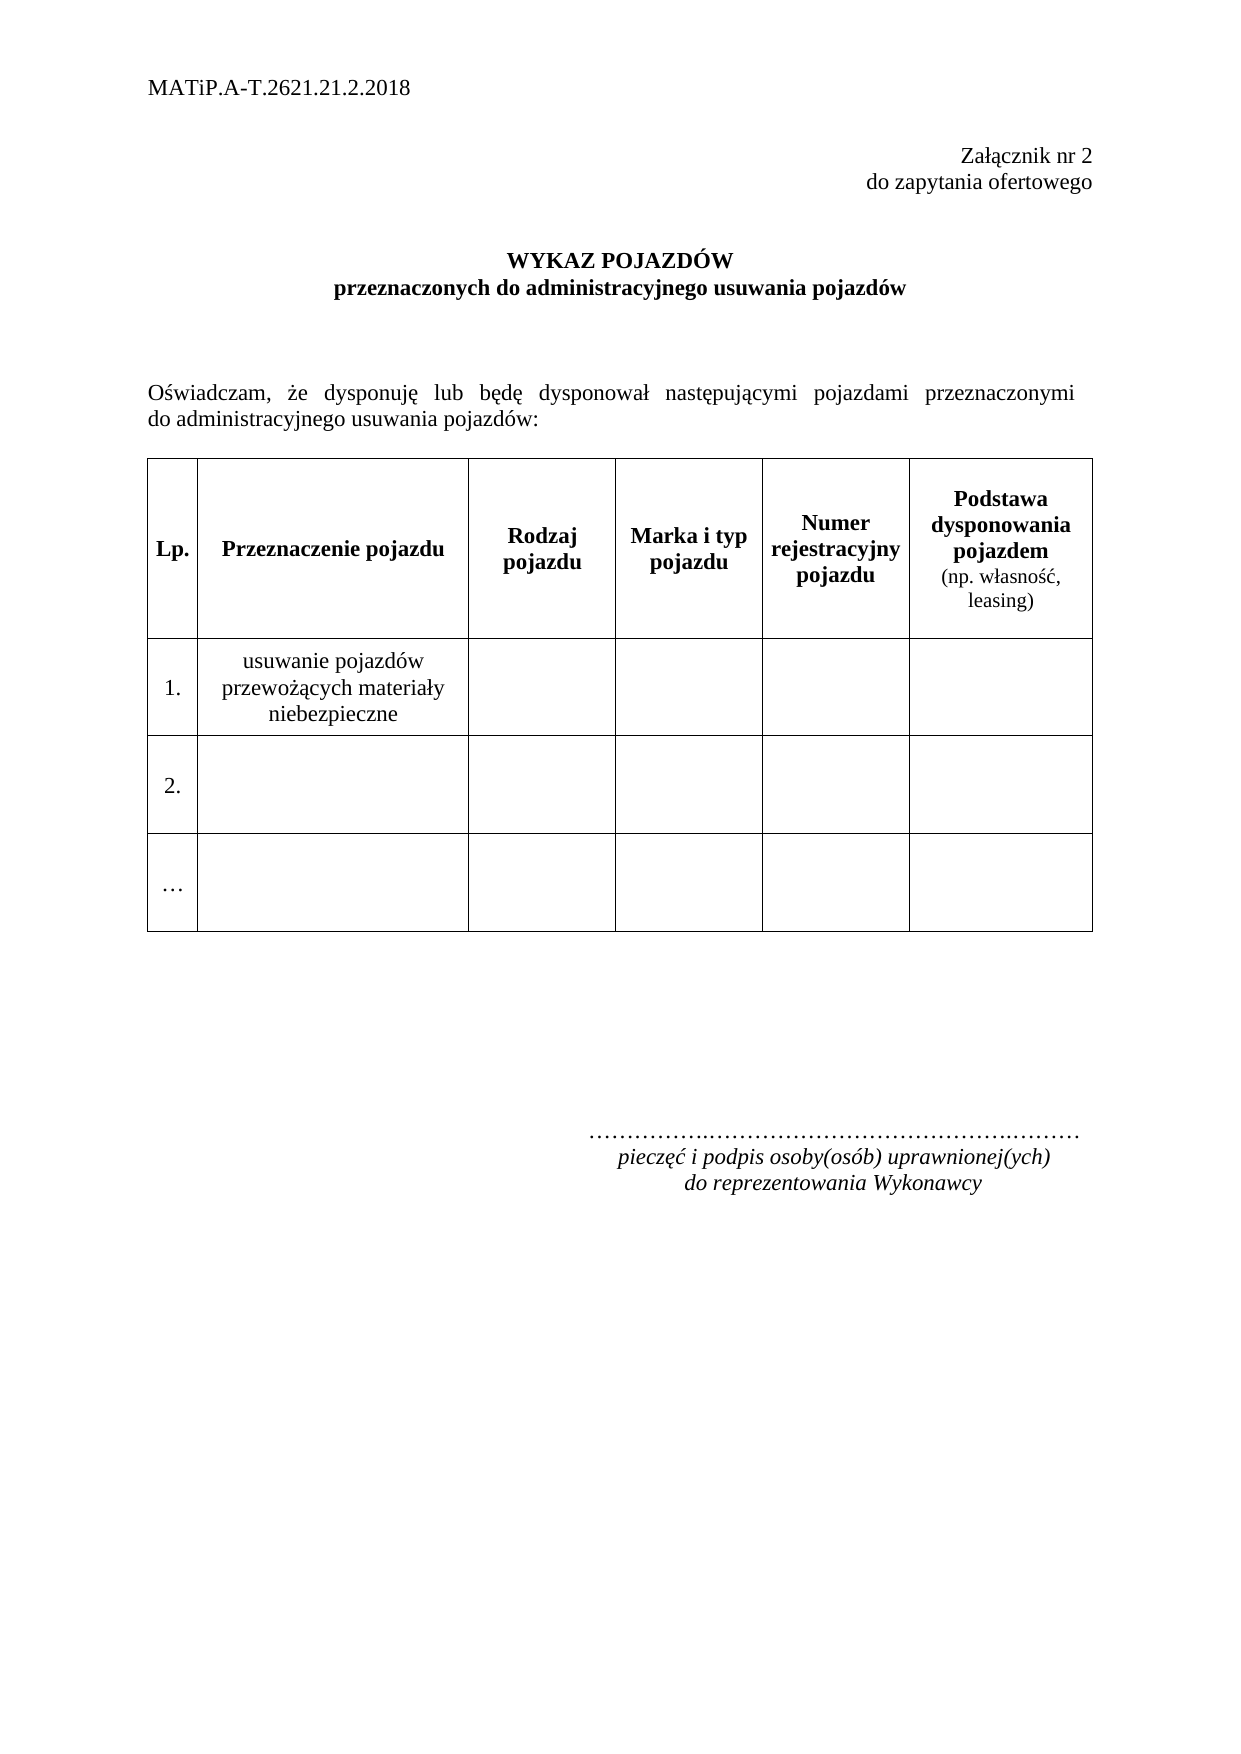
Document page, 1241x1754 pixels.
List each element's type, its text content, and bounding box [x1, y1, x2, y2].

text …………….………………………………….……… [576, 1117, 1093, 1143]
table_cell usuwanie pojazdów przewożących materiały niebezpieczne [198, 639, 468, 735]
table_cell [910, 639, 1092, 735]
table_cell [763, 736, 909, 833]
table_cell [198, 736, 468, 833]
table_cell [198, 834, 468, 931]
table_cell [616, 834, 762, 931]
text pieczęć i podpis osoby(osób) uprawnionej(ych) [576, 1143, 1093, 1169]
table_header Lp. [148, 459, 197, 637]
text Wykaz pojazdów [148, 247, 1093, 274]
table_cell … [148, 834, 197, 931]
table_cell 1. [148, 639, 197, 735]
text do zapytania ofertowego [148, 168, 1093, 195]
text przeznaczonych do administracyjnego usuwania pojazdów [148, 274, 1093, 300]
table_cell [763, 639, 909, 735]
table_header Numer rejestracyjny pojazdu [763, 459, 909, 637]
table_cell [469, 834, 615, 931]
text Załącznik nr 2 [148, 142, 1093, 168]
table_cell 2. [148, 736, 197, 833]
table_cell [469, 639, 615, 735]
table_header Podstawa dysponowania pojazdem (np. własność, leasing) [910, 459, 1092, 637]
table_cell [763, 834, 909, 931]
table_cell [910, 834, 1092, 931]
text do reprezentowania Wykonawcy [576, 1169, 1093, 1196]
table_header Marka i typ pojazdu [616, 459, 762, 637]
table_header Rodzaj pojazdu [469, 459, 615, 637]
table_header Przeznaczenie pojazdu [198, 459, 468, 637]
table_cell [616, 736, 762, 833]
table_cell [910, 736, 1092, 833]
table_cell [469, 736, 615, 833]
table_cell [616, 639, 762, 735]
text Oświadczam, że dysponuję lub będę dysponował następującymi pojazdami przeznaczonymi do administracyjnego usuwania pojazdów: [148, 379, 1093, 432]
